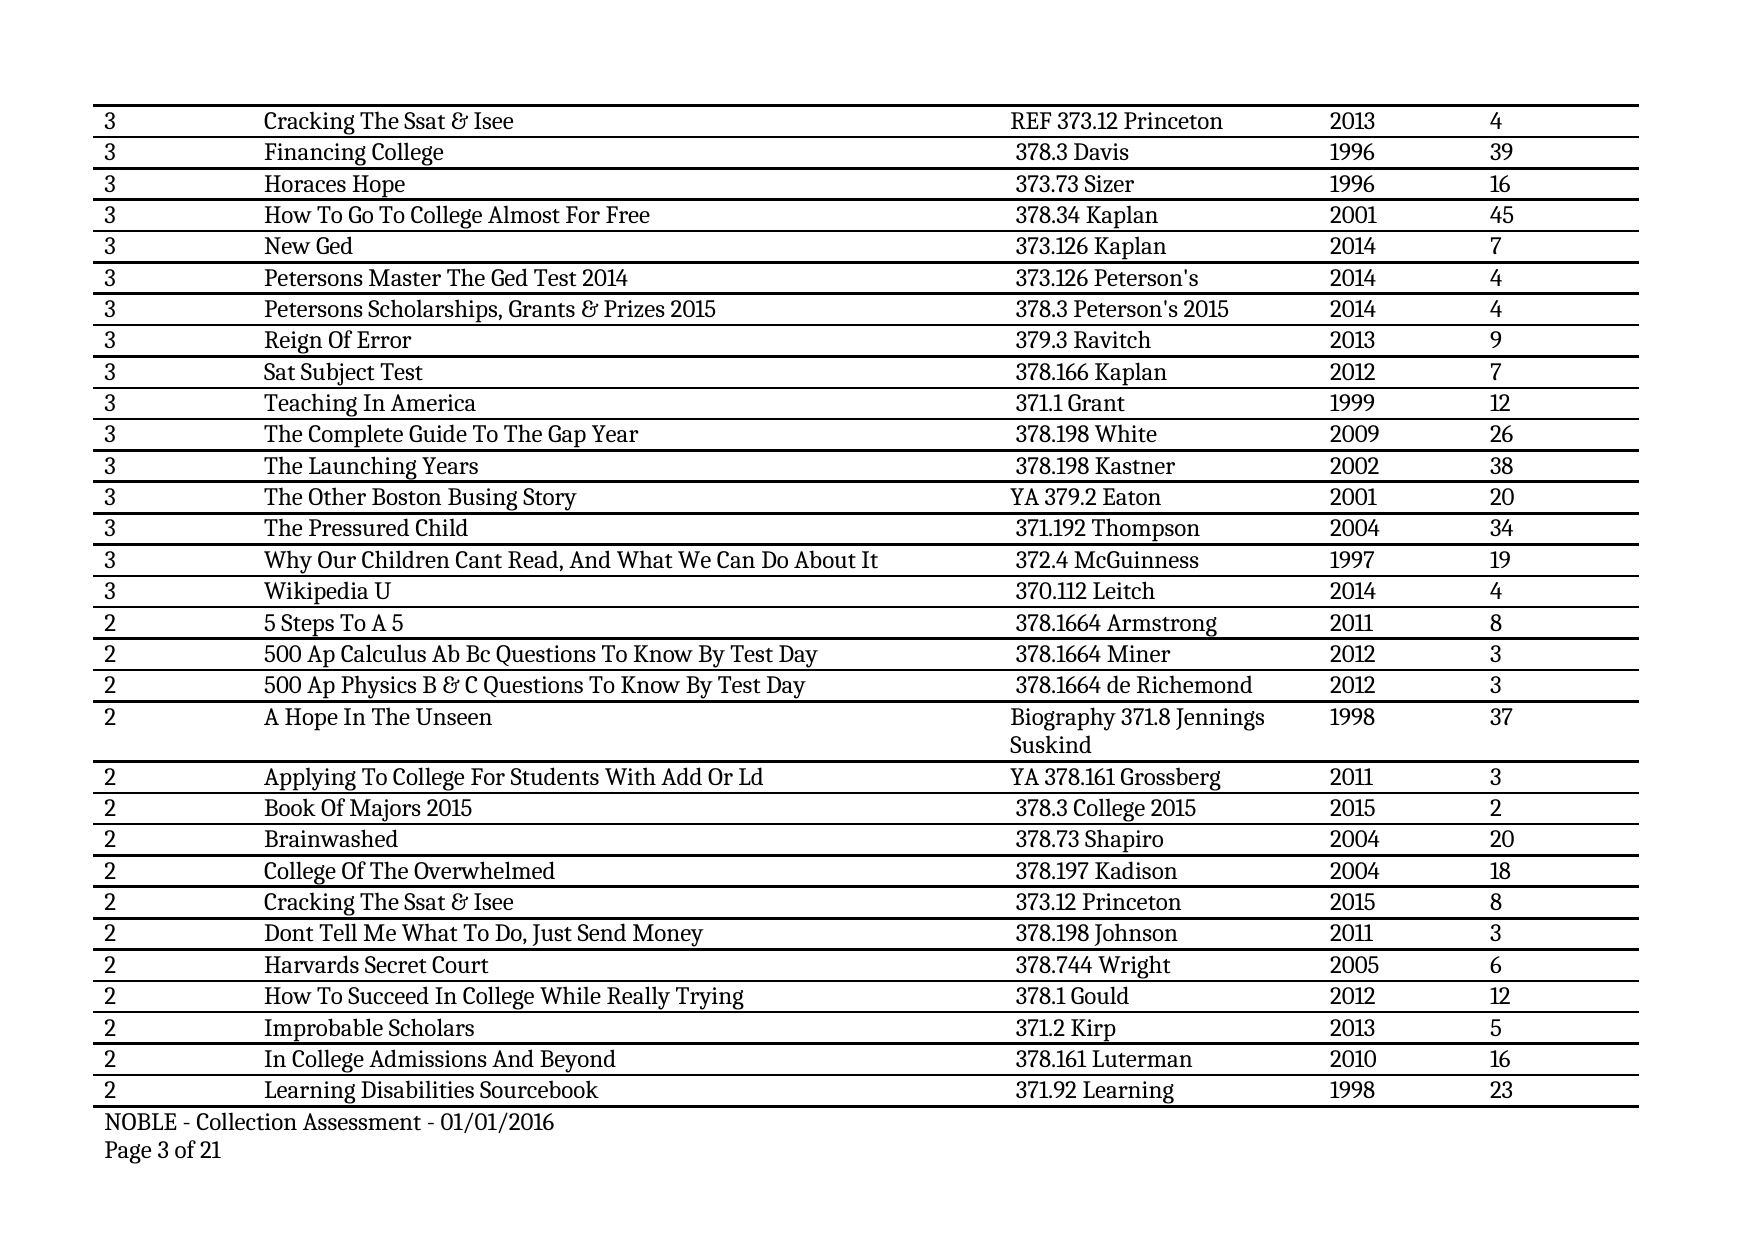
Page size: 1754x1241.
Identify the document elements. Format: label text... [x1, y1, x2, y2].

table_cell 2012 [1319, 640, 1478, 668]
table_cell 2 [93, 857, 253, 885]
table_cell The Pressured Child [253, 515, 999, 543]
table_cell 34 [1479, 515, 1638, 543]
table_cell 3 [93, 107, 253, 136]
table_cell 378.3 Davis [999, 138, 1319, 167]
table_cell 2012 [1319, 358, 1478, 386]
table_cell 378.744 Wright [999, 951, 1319, 979]
table_cell 378.1664 Miner [999, 640, 1319, 668]
table_cell 2004 [1319, 857, 1478, 885]
table_cell Sat Subject Test [253, 358, 999, 386]
table_cell 9 [1479, 326, 1638, 355]
table_cell 2 [93, 640, 253, 668]
table_cell 2012 [1319, 671, 1478, 700]
table_cell 373.126 Peterson's [999, 264, 1319, 292]
table_cell 371.2 Kirp [999, 1013, 1319, 1042]
table_cell Learning Disabilities Sourcebook [253, 1076, 999, 1105]
table_cell Reign Of Error [253, 326, 999, 355]
table_cell Financing College [253, 138, 999, 167]
table_cell Petersons Master The Ged Test 2014 [253, 264, 999, 292]
table_cell 1996 [1319, 138, 1478, 167]
table_cell 45 [1479, 201, 1638, 229]
table_cell 378.1664 de Richemond [999, 671, 1319, 700]
table_cell 1996 [1319, 170, 1478, 198]
table_cell 4 [1479, 264, 1638, 292]
table_cell 37 [1479, 703, 1638, 760]
table_cell Brainwashed [253, 825, 999, 854]
table_cell 378.1 Gould [999, 982, 1319, 1011]
table_cell Improbable Scholars [253, 1013, 999, 1042]
table_cell Biography 371.8 Jennings Suskind [999, 703, 1319, 760]
table_cell 3 [93, 389, 253, 418]
table_cell 371.92 Learning [999, 1076, 1319, 1105]
table_cell 2 [93, 951, 253, 979]
table_cell 2011 [1319, 920, 1478, 948]
table_cell 3 [1479, 671, 1638, 700]
table_cell 12 [1479, 389, 1638, 418]
table_cell 378.3 College 2015 [999, 794, 1319, 823]
table_cell 8 [1479, 608, 1638, 637]
table_cell 3 [93, 264, 253, 292]
table_cell 3 [93, 420, 253, 449]
table_cell 7 [1479, 232, 1638, 261]
table_cell 2 [93, 671, 253, 700]
table_cell 378.161 Luterman [999, 1045, 1319, 1073]
table_cell 2013 [1319, 107, 1478, 136]
table_cell A Hope In The Unseen [253, 703, 999, 760]
table_cell 1998 [1319, 1076, 1478, 1105]
table_cell 2 [93, 703, 253, 760]
table_cell YA 378.161 Grossberg [999, 763, 1319, 791]
table_cell 2013 [1319, 326, 1478, 355]
table_cell In College Admissions And Beyond [253, 1045, 999, 1073]
table_cell 2013 [1319, 1013, 1478, 1042]
table_cell College Of The Overwhelmed [253, 857, 999, 885]
table_cell YA 379.2 Eaton [999, 483, 1319, 512]
table_cell 3 [93, 546, 253, 574]
table_cell 12 [1479, 982, 1638, 1011]
table_cell 372.4 McGuinness [999, 546, 1319, 574]
table_cell 2 [93, 825, 253, 854]
table_cell 370.112 Leitch [999, 577, 1319, 606]
table_cell 378.1664 Armstrong [999, 608, 1319, 637]
table_cell 20 [1479, 483, 1638, 512]
table_cell 3 [93, 515, 253, 543]
table_cell 2 [93, 763, 253, 791]
table_cell New Ged [253, 232, 999, 261]
table_cell 378.198 White [999, 420, 1319, 449]
table_cell Dont Tell Me What To Do, Just Send Money [253, 920, 999, 948]
table_cell 2015 [1319, 888, 1478, 917]
table_cell 2004 [1319, 825, 1478, 854]
table_cell 3 [1479, 763, 1638, 791]
table_cell 378.198 Johnson [999, 920, 1319, 948]
table_cell Applying To College For Students With Add Or Ld [253, 763, 999, 791]
table_cell 371.1 Grant [999, 389, 1319, 418]
table_cell 1999 [1319, 389, 1478, 418]
table_cell 379.3 Ravitch [999, 326, 1319, 355]
table_cell Cracking The Ssat & Isee [253, 107, 999, 136]
table_cell 3 [1479, 920, 1638, 948]
table_cell 19 [1479, 546, 1638, 574]
table_cell 26 [1479, 420, 1638, 449]
table_cell 2012 [1319, 982, 1478, 1011]
table_cell 371.192 Thompson [999, 515, 1319, 543]
table_cell REF 373.12 Princeton [999, 107, 1319, 136]
table_cell 2 [93, 1013, 253, 1042]
table_cell 500 Ap Physics B & C Questions To Know By Test Day [253, 671, 999, 700]
table_cell 16 [1479, 170, 1638, 198]
table_cell 373.73 Sizer [999, 170, 1319, 198]
table_cell 2014 [1319, 232, 1478, 261]
table_cell 2011 [1319, 608, 1478, 637]
table_cell The Other Boston Busing Story [253, 483, 999, 512]
table_cell 2 [93, 1076, 253, 1105]
table_cell 2014 [1319, 264, 1478, 292]
table_cell 378.166 Kaplan [999, 358, 1319, 386]
table_cell 7 [1479, 358, 1638, 386]
table_cell 2014 [1319, 295, 1478, 324]
table_cell 2 [93, 888, 253, 917]
table_cell 18 [1479, 857, 1638, 885]
table_cell 3 [93, 483, 253, 512]
table_cell 2001 [1319, 201, 1478, 229]
table_cell Book Of Majors 2015 [253, 794, 999, 823]
table_cell 2002 [1319, 452, 1478, 480]
table_cell 4 [1479, 107, 1638, 136]
table_cell The Launching Years [253, 452, 999, 480]
table_cell 2015 [1319, 794, 1478, 823]
table_cell 5 Steps To A 5 [253, 608, 999, 637]
table_cell 500 Ap Calculus Ab Bc Questions To Know By Test Day [253, 640, 999, 668]
table_cell 16 [1479, 1045, 1638, 1073]
table_cell 4 [1479, 295, 1638, 324]
table_cell 2 [93, 982, 253, 1011]
table_cell 2010 [1319, 1045, 1478, 1073]
table_cell 4 [1479, 577, 1638, 606]
table_cell 2004 [1319, 515, 1478, 543]
table_cell 3 [1479, 640, 1638, 668]
table_cell Cracking The Ssat & Isee [253, 888, 999, 917]
table_cell 378.34 Kaplan [999, 201, 1319, 229]
table_cell 2 [1479, 794, 1638, 823]
table_cell 2011 [1319, 763, 1478, 791]
table_cell How To Go To College Almost For Free [253, 201, 999, 229]
table_cell 3 [93, 295, 253, 324]
table_cell 39 [1479, 138, 1638, 167]
table_cell 5 [1479, 1013, 1638, 1042]
table_cell Why Our Children Cant Read, And What We Can Do About It [253, 546, 999, 574]
table_cell 2001 [1319, 483, 1478, 512]
table_cell Teaching In America [253, 389, 999, 418]
table_cell 373.12 Princeton [999, 888, 1319, 917]
table_cell Wikipedia U [253, 577, 999, 606]
table_cell 3 [93, 170, 253, 198]
table_cell 378.198 Kastner [999, 452, 1319, 480]
table_cell 378.73 Shapiro [999, 825, 1319, 854]
table_cell 2 [93, 1045, 253, 1073]
table_cell 3 [93, 577, 253, 606]
table_cell 3 [93, 326, 253, 355]
table_cell 3 [93, 452, 253, 480]
table_cell 378.3 Peterson's 2015 [999, 295, 1319, 324]
table_cell The Complete Guide To The Gap Year [253, 420, 999, 449]
table_cell 2014 [1319, 577, 1478, 606]
table_cell 2 [93, 608, 253, 637]
table_cell 23 [1479, 1076, 1638, 1105]
table_cell 2 [93, 794, 253, 823]
table_cell 6 [1479, 951, 1638, 979]
table_cell How To Succeed In College While Really Trying [253, 982, 999, 1011]
table_cell 373.126 Kaplan [999, 232, 1319, 261]
table_cell Horaces Hope [253, 170, 999, 198]
table_cell 1997 [1319, 546, 1478, 574]
table_cell 1998 [1319, 703, 1478, 760]
table_cell Petersons Scholarships, Grants & Prizes 2015 [253, 295, 999, 324]
table_cell 3 [93, 201, 253, 229]
table_cell 3 [93, 138, 253, 167]
table_cell 3 [93, 358, 253, 386]
table_cell 20 [1479, 825, 1638, 854]
table_cell 378.197 Kadison [999, 857, 1319, 885]
table_cell 3 [93, 232, 253, 261]
table_cell 2 [93, 920, 253, 948]
table_cell 2009 [1319, 420, 1478, 449]
table_cell 8 [1479, 888, 1638, 917]
table_cell 38 [1479, 452, 1638, 480]
table_cell Harvards Secret Court [253, 951, 999, 979]
table_cell 2005 [1319, 951, 1478, 979]
